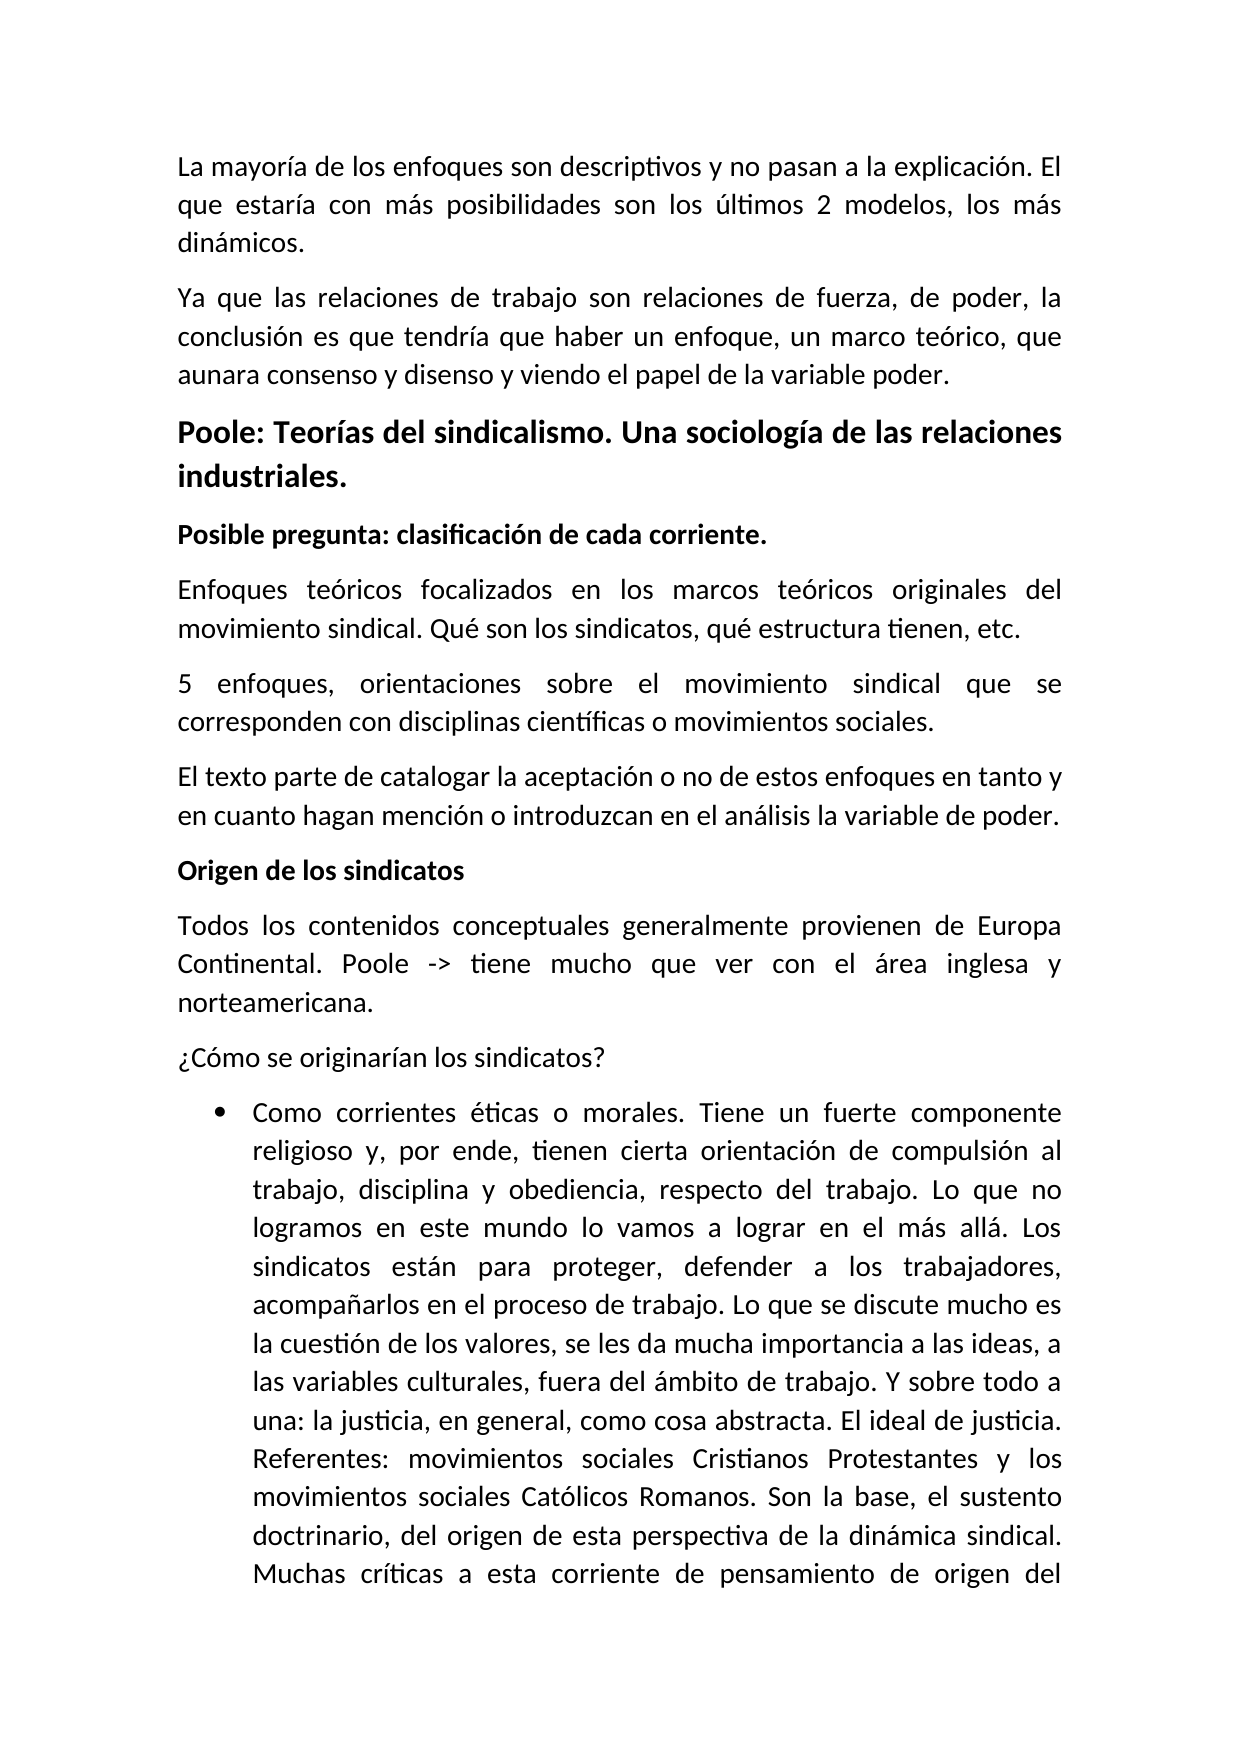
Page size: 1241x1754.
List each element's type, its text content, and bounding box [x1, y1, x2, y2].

text Poole: Teorías del sindicalismo. Una sociología de las relaciones industriales. [177, 412, 1063, 496]
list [215, 1094, 1063, 1591]
text Enfoques teóricos focalizados en los marcos teóricos originales del movimiento sindical. Qué son los sindicatos, qué estructura tienen, etc. [177, 571, 1063, 645]
text Posible pregunta: clasificación de cada corriente. [177, 516, 1063, 552]
text ¿Cómo se originarían los sindicatos? [177, 1039, 1063, 1074]
text Ya que las relaciones de trabajo son relaciones de fuerza, de poder, la conclusión es que tendría que haber un enfoque, un marco teórico, que aunara consenso y disenso y viendo el papel de la variable poder. [177, 279, 1063, 392]
text Origen de los sindicatos [177, 852, 1063, 887]
text El texto parte de catalogar la aceptación o no de estos enfoques en tanto y en cuanto hagan mención o introduzcan en el análisis la variable de poder. [177, 758, 1063, 832]
text Todos los contenidos conceptuales generalmente provienen de Europa Continental. Poole -> tiene mucho que ver con el área inglesa y norteamericana. [177, 907, 1063, 1019]
text 5 enfoques, orientaciones sobre el movimiento sindical que se corresponden con disciplinas científicas o movimientos sociales. [177, 665, 1063, 739]
text La mayoría de los enfoques son descriptivos y no pasan a la explicación. El que estaría con más posibilidades son los últimos 2 modelos, los más dinámicos. [177, 148, 1063, 260]
